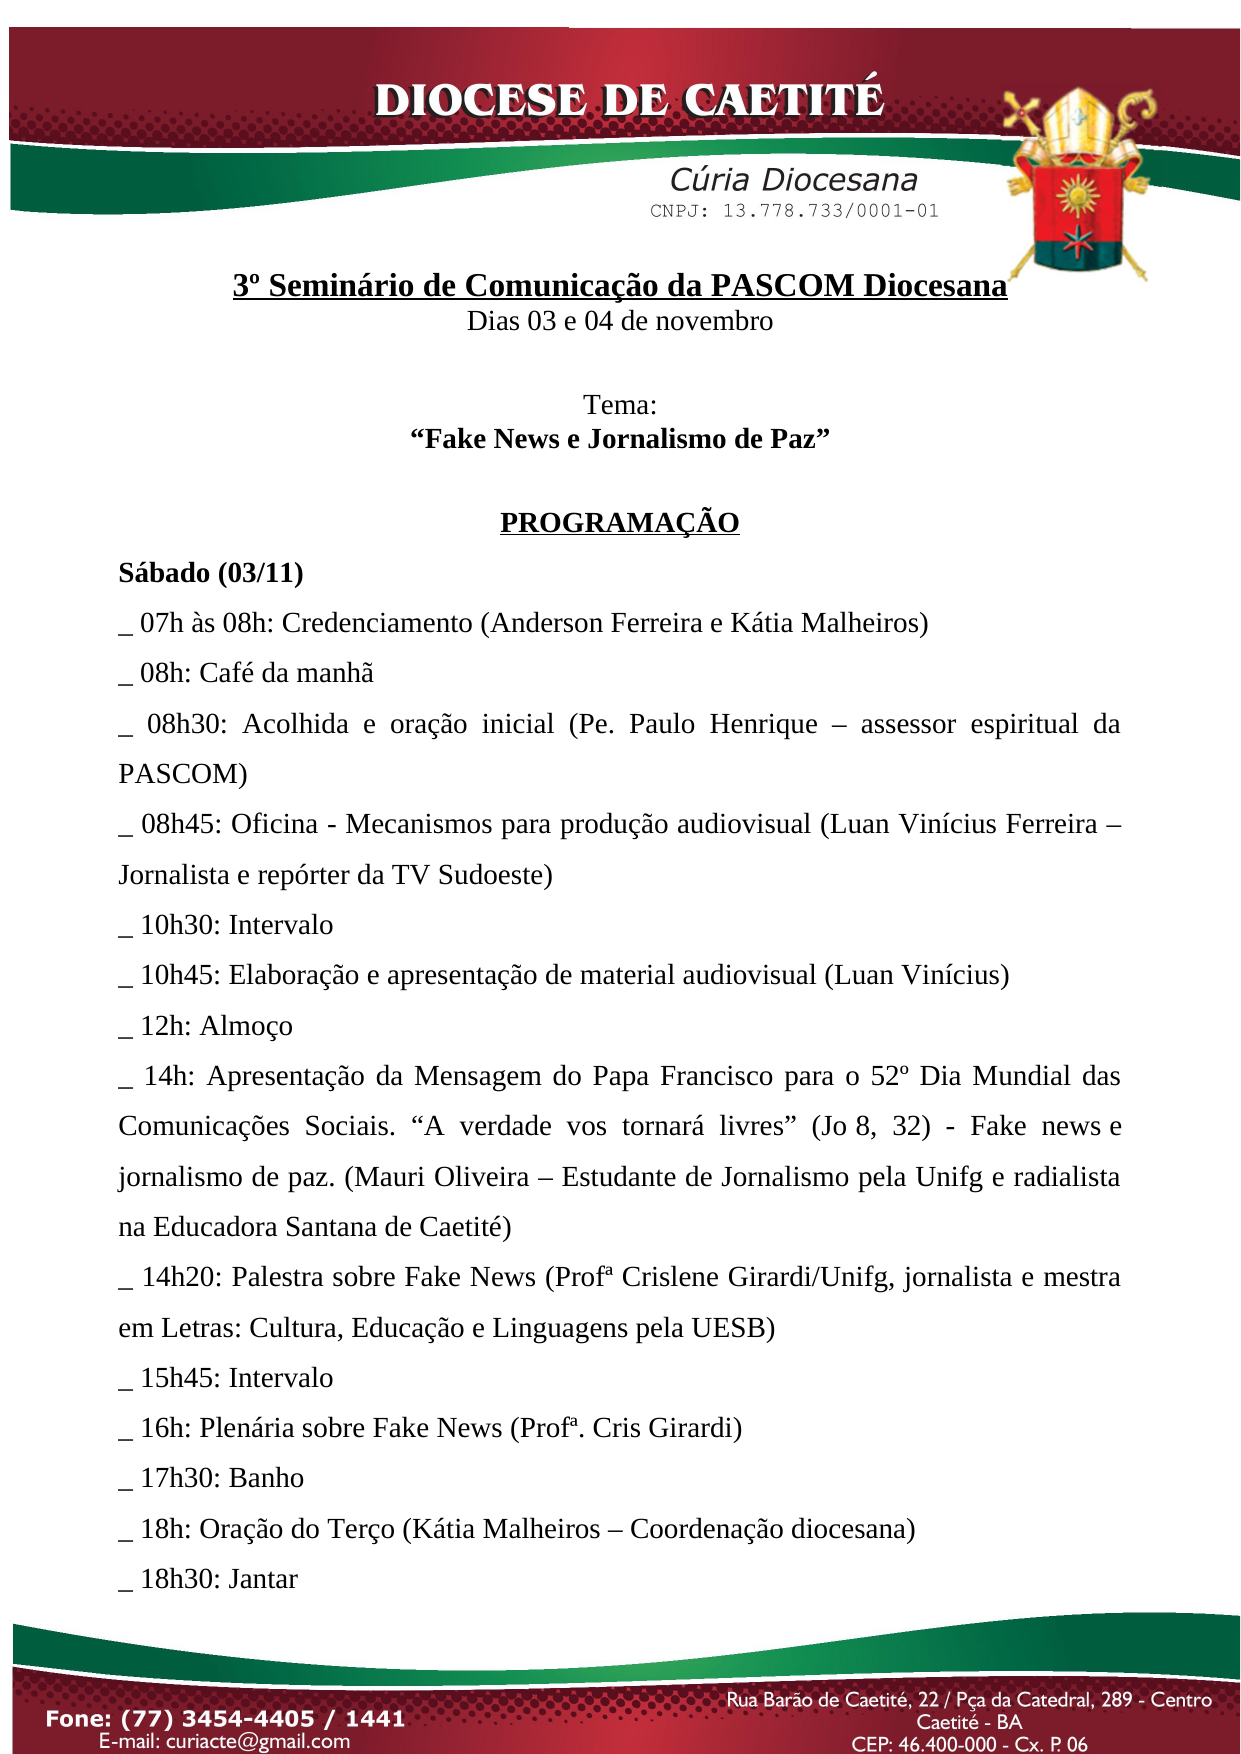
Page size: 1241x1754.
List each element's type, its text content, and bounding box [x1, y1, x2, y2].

text PROGRAMAÇÃO [118, 505, 1122, 538]
text _ 14h: Apresentação da Mensagem do Papa Francisco para o 52º Dia Mundial das Comunicações Sociais. “A verdade vos tornará livres” (Jo 8, 32) - Fake news e jornalismo de paz. (Mauri Oliveira – Estudante de Jornalismo pela Unifg e radialista na Educadora Santana de Caetité) [118, 1058, 1122, 1243]
text _ 08h45: Oficina - Mecanismos para produção audiovisual (Luan Vinícius Ferreira – Jornalista e repórter da TV Sudoeste) [118, 807, 1122, 890]
text Tema: [118, 387, 1122, 421]
text _ 17h30: Banho [118, 1461, 1122, 1494]
text _ 12h: Almoço [118, 1008, 1122, 1041]
text _ 10h30: Intervalo [118, 907, 1122, 941]
text Sábado (03/11) [118, 555, 1122, 588]
text _ 08h: Café da manhã [118, 656, 1122, 689]
text _ 10h45: Elaboração e apresentação de material audiovisual (Luan Vinícius) [118, 957, 1122, 991]
text _ 15h45: Intervalo [118, 1360, 1122, 1393]
text “Fake News e Jornalismo de Paz” [118, 421, 1122, 454]
text _ 16h: Plenária sobre Fake News (Profª. Cris Girardi) [118, 1410, 1122, 1444]
text 3º Seminário de Comunicação da PASCOM Diocesana [118, 265, 1122, 303]
text _ 08h30: Acolhida e oração inicial (Pe. Paulo Henrique – assessor espiritual da PASCOM) [118, 706, 1122, 790]
text _ 18h: Oração do Terço (Kátia Malheiros – Coordenação diocesana) [118, 1511, 1122, 1544]
picture [9, 27, 1241, 1754]
text _ 18h30: Jantar [118, 1561, 1122, 1595]
text _ 14h20: Palestra sobre Fake News (Profª Crislene Girardi/Unifg, jornalista e mestra em Letras: Cultura, Educação e Linguagens pela UESB) [118, 1259, 1122, 1343]
text _ 07h às 08h: Credenciamento (Anderson Ferreira e Kátia Malheiros) [118, 605, 1122, 639]
text Dias 03 e 04 de novembro [118, 303, 1122, 337]
